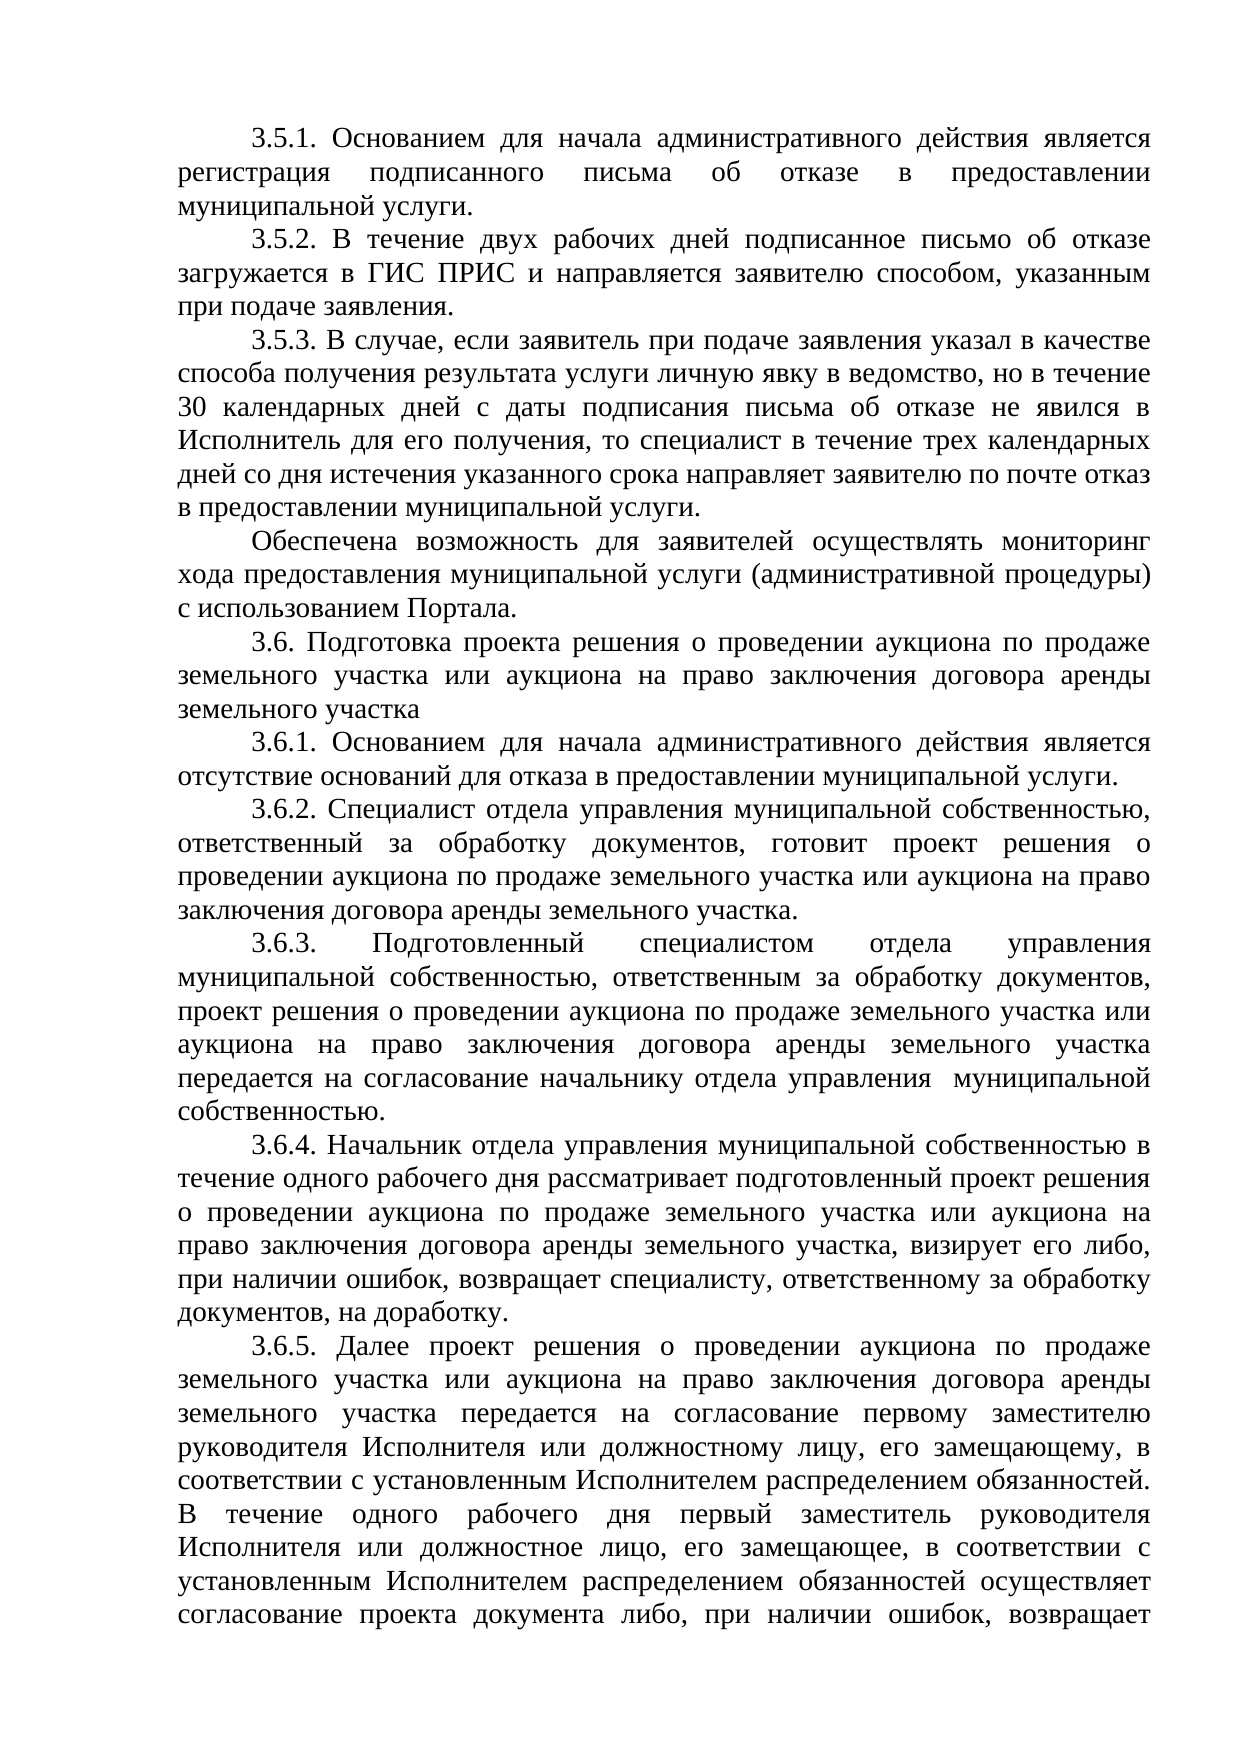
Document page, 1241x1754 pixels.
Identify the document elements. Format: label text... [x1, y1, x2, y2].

text 3.6.1. Основанием для начала административного действия является отсутствие оснований для отказа в предоставлении муниципальной услуги. [177, 724, 1152, 791]
text 3.5.1. Основанием для начала административного действия является регистрация подписанного письма об отказе в предоставлении муниципальной услуги. [177, 121, 1152, 221]
text 3.6.3. Подготовленный специалистом отдела управления муниципальной собственностью, ответственным за обработку документов, проект решения о проведении аукциона по продаже земельного участка или аукциона на право заключения договора аренды земельного участка передается на согласование начальнику отдела управления муниципальной собственностью. [177, 926, 1152, 1127]
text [177, 1328, 1152, 1630]
text 3.5.3. В случае, если заявитель при подаче заявления указал в качестве способа получения результата услуги личную явку в ведомство, но в течение 30 календарных дней с даты подписания письма об отказе не явился в Исполнитель для его получения, то специалист в течение трех календарных дней со дня истечения указанного срока направляет заявителю по почте отказ в предоставлении муниципальной услуги. [177, 322, 1152, 523]
text 3.6.2. Специалист отдела управления муниципальной собственностью, ответственный за обработку документов, готовит проект решения о проведении аукциона по продаже земельного участка или аукциона на право заключения договора аренды земельного участка. [177, 791, 1152, 926]
text 3.6. Подготовка проекта решения о проведении аукциона по продаже земельного участка или аукциона на право заключения договора аренды земельного участка [177, 624, 1152, 724]
text 3.6.4. Начальник отдела управления муниципальной собственностью в течение одного рабочего дня рассматривает подготовленный проект решения о проведении аукциона по продаже земельного участка или аукциона на право заключения договора аренды земельного участка, визирует его либо, при наличии ошибок, возвращает специалисту, ответственному за обработку документов, на доработку. [177, 1127, 1152, 1328]
text 3.5.2. В течение двух рабочих дней подписанное письмо об отказе загружается в ГИС ПРИС и направляется заявителю способом, указанным при подаче заявления. [177, 221, 1152, 322]
text Обеспечена возможность для заявителей осуществлять мониторинг хода предоставления муниципальной услуги (административной процедуры) с использованием Портала. [177, 523, 1152, 624]
